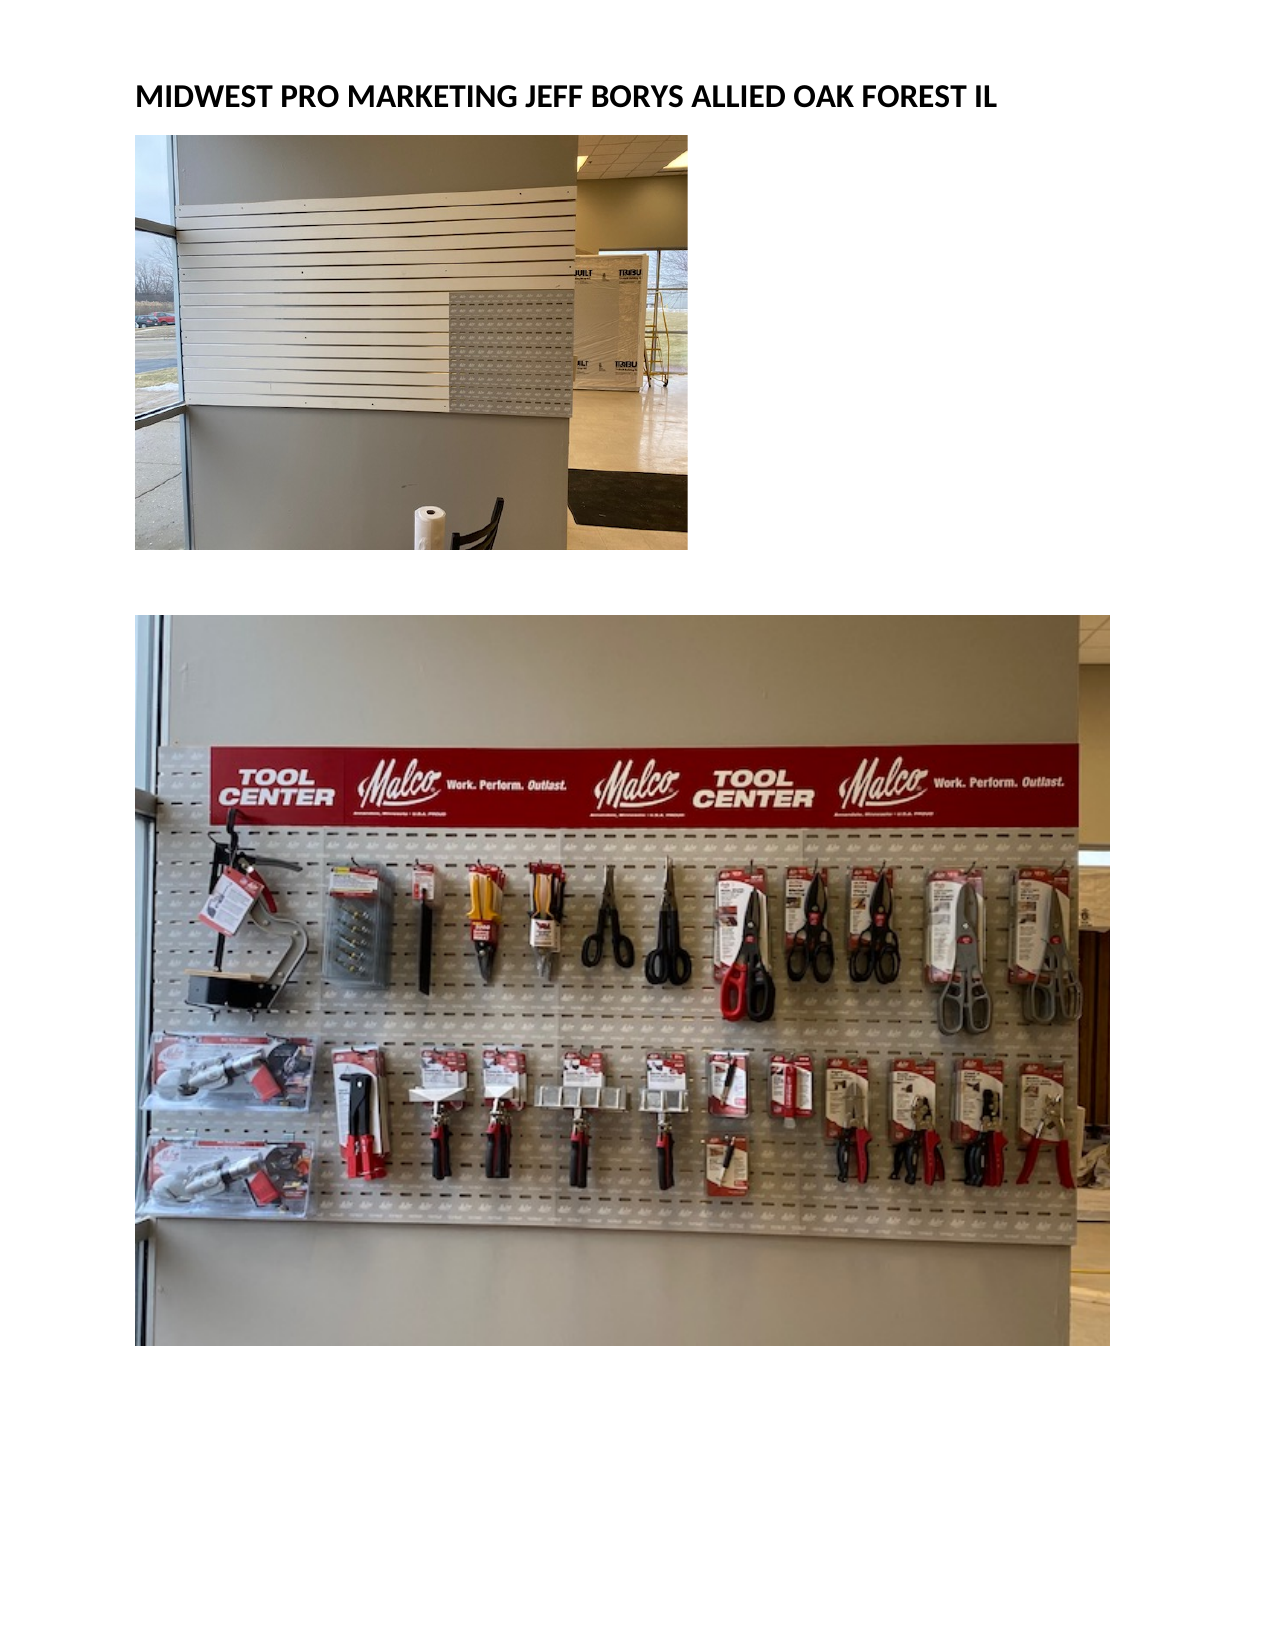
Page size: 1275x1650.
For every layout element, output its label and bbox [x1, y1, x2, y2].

picture [135, 135, 688, 550]
picture [135, 615, 1110, 1346]
